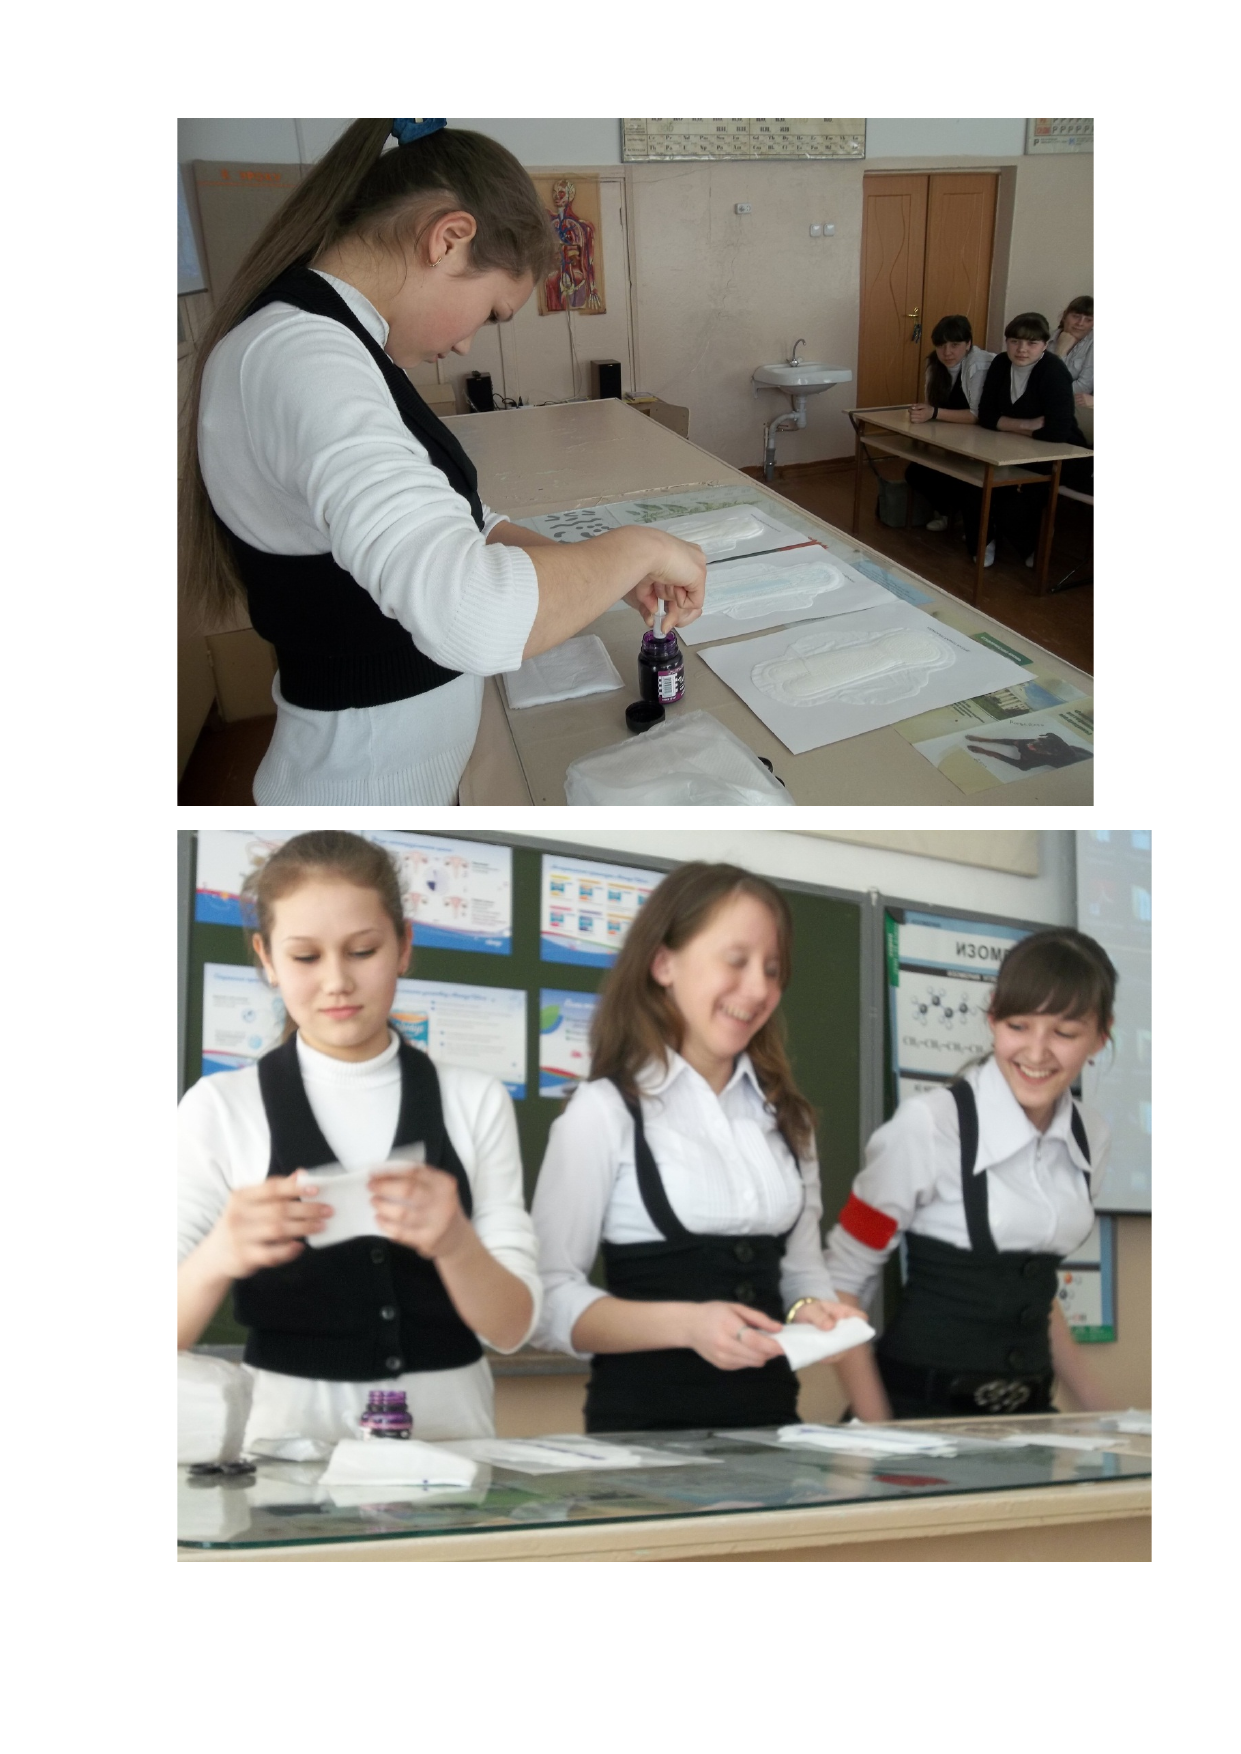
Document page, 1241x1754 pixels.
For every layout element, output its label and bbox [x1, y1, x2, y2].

picture [177, 830, 1152, 1562]
picture [177, 118, 1094, 806]
